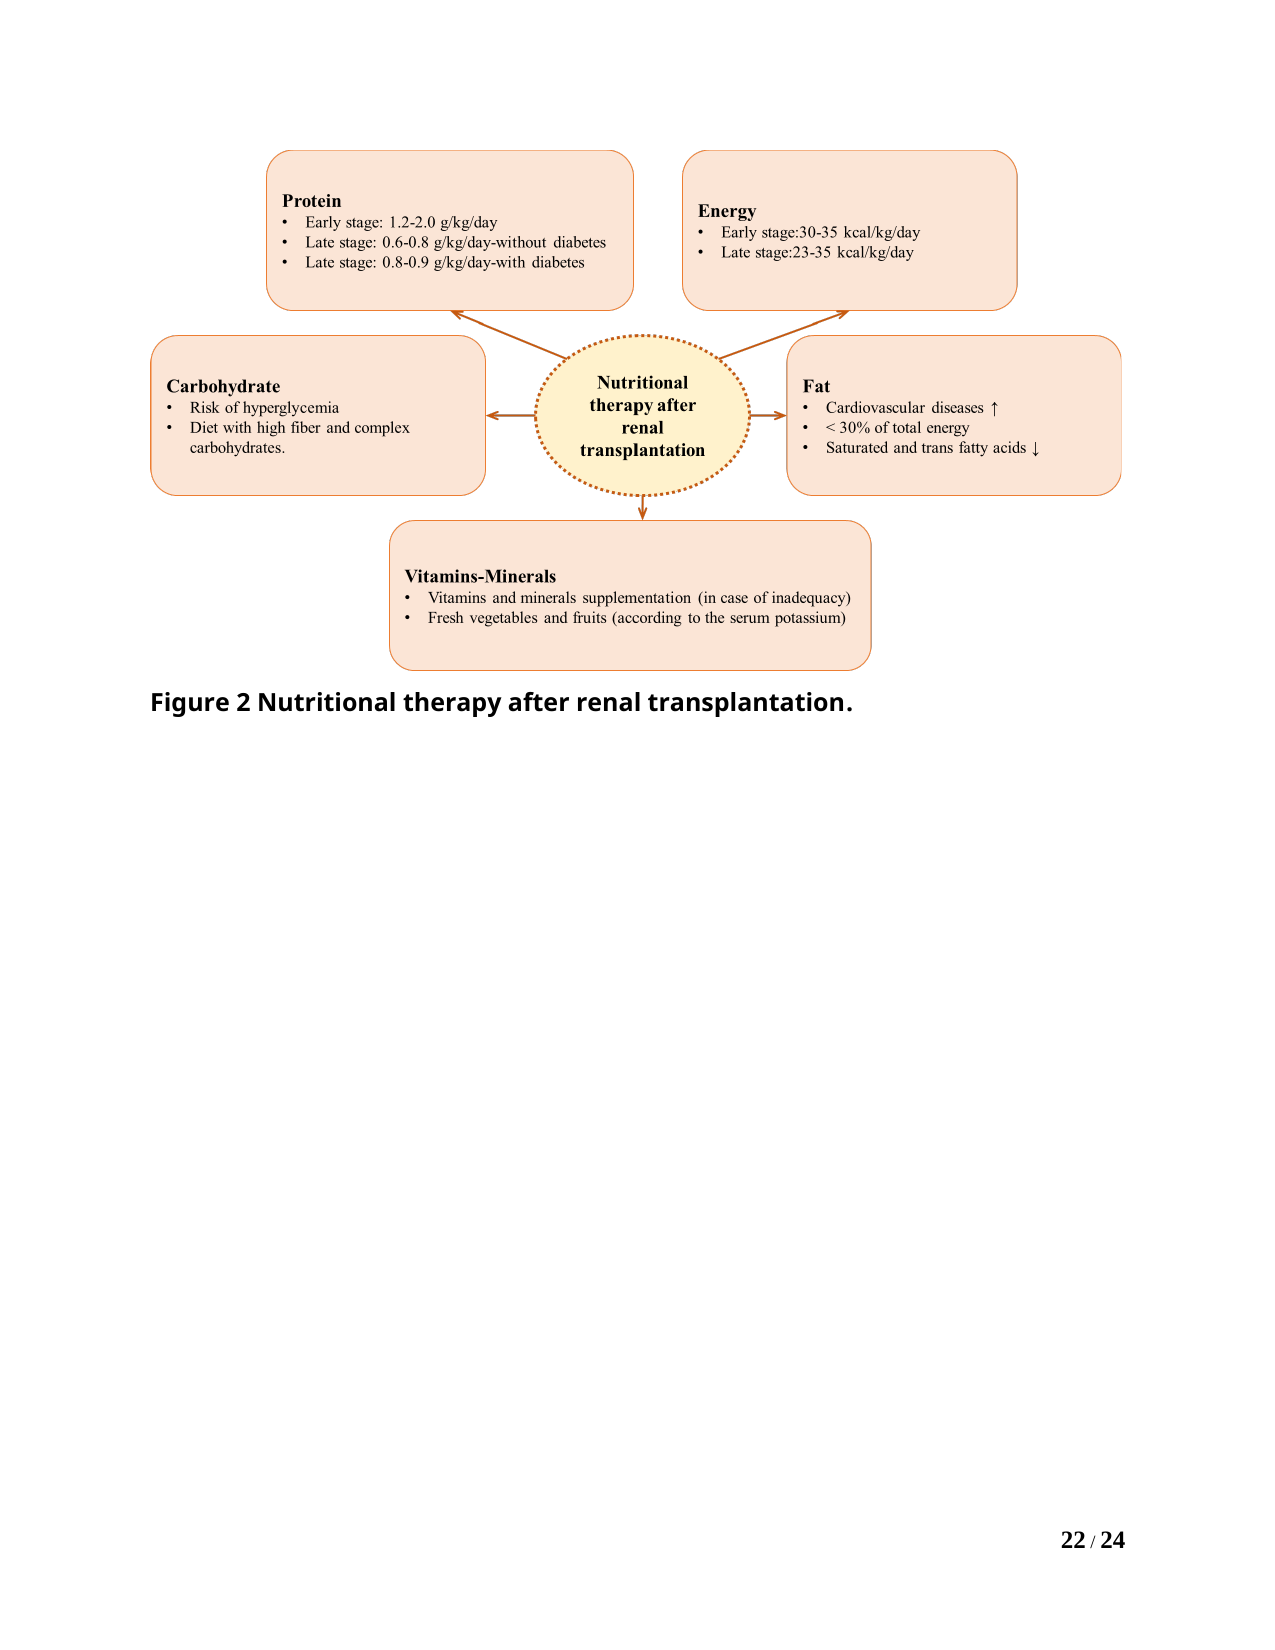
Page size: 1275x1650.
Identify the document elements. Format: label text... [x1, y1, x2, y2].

text Figure 2 Nutritional therapy after renal transplantation. [150, 685, 1125, 719]
picture [150, 150, 1122, 671]
